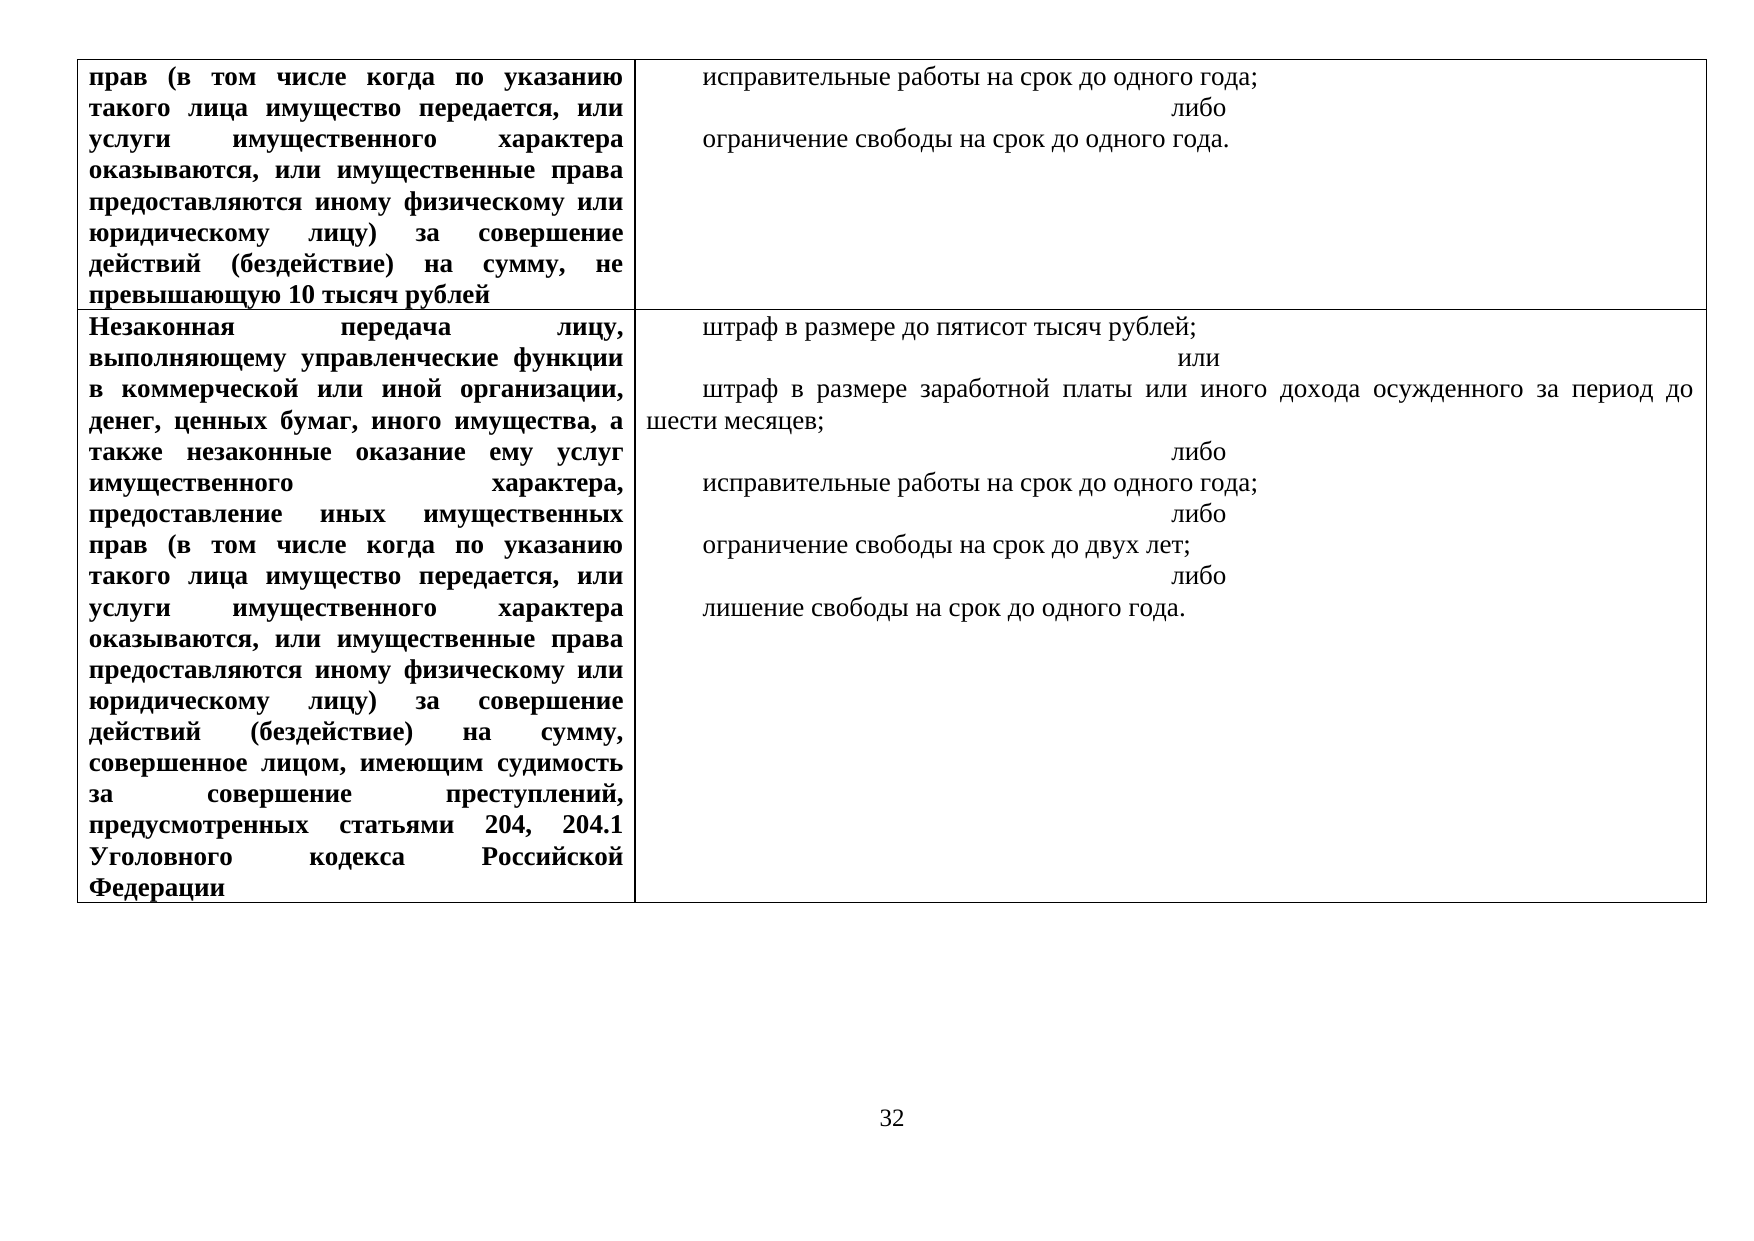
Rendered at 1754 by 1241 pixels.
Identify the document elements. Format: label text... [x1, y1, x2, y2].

table_cell штраф в размере до пятисот тысяч рублей; или штраф в размере заработной платы или иного дохода осужденного за период до шести месяцев; либо исправительные работы на срок до одного года; либо ограничение свободы на срок до двух лет; либо лишение свободы на срок до одного года. [636, 310, 1706, 902]
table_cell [636, 60, 1706, 309]
table_cell Незаконная передача лицу, выполняющему управленческие функции в коммерческой или иной организации, денег, ценных бумаг, иного имущества, а также незаконные оказание ему услуг имущественного характера, предоставление иных имущественных прав (в том числе когда по указанию такого лица имущество передается, или услуги имущественного характера оказываются, или имущественные права предоставляются иному физическому или юридическому лицу) за совершение действий (бездействие) на сумму, совершенное лицом, имеющим судимость за совершение преступлений, предусмотренных статьями 204, 204.1 Уголовного кодекса Российской Федерации [78, 310, 634, 902]
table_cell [78, 60, 634, 309]
